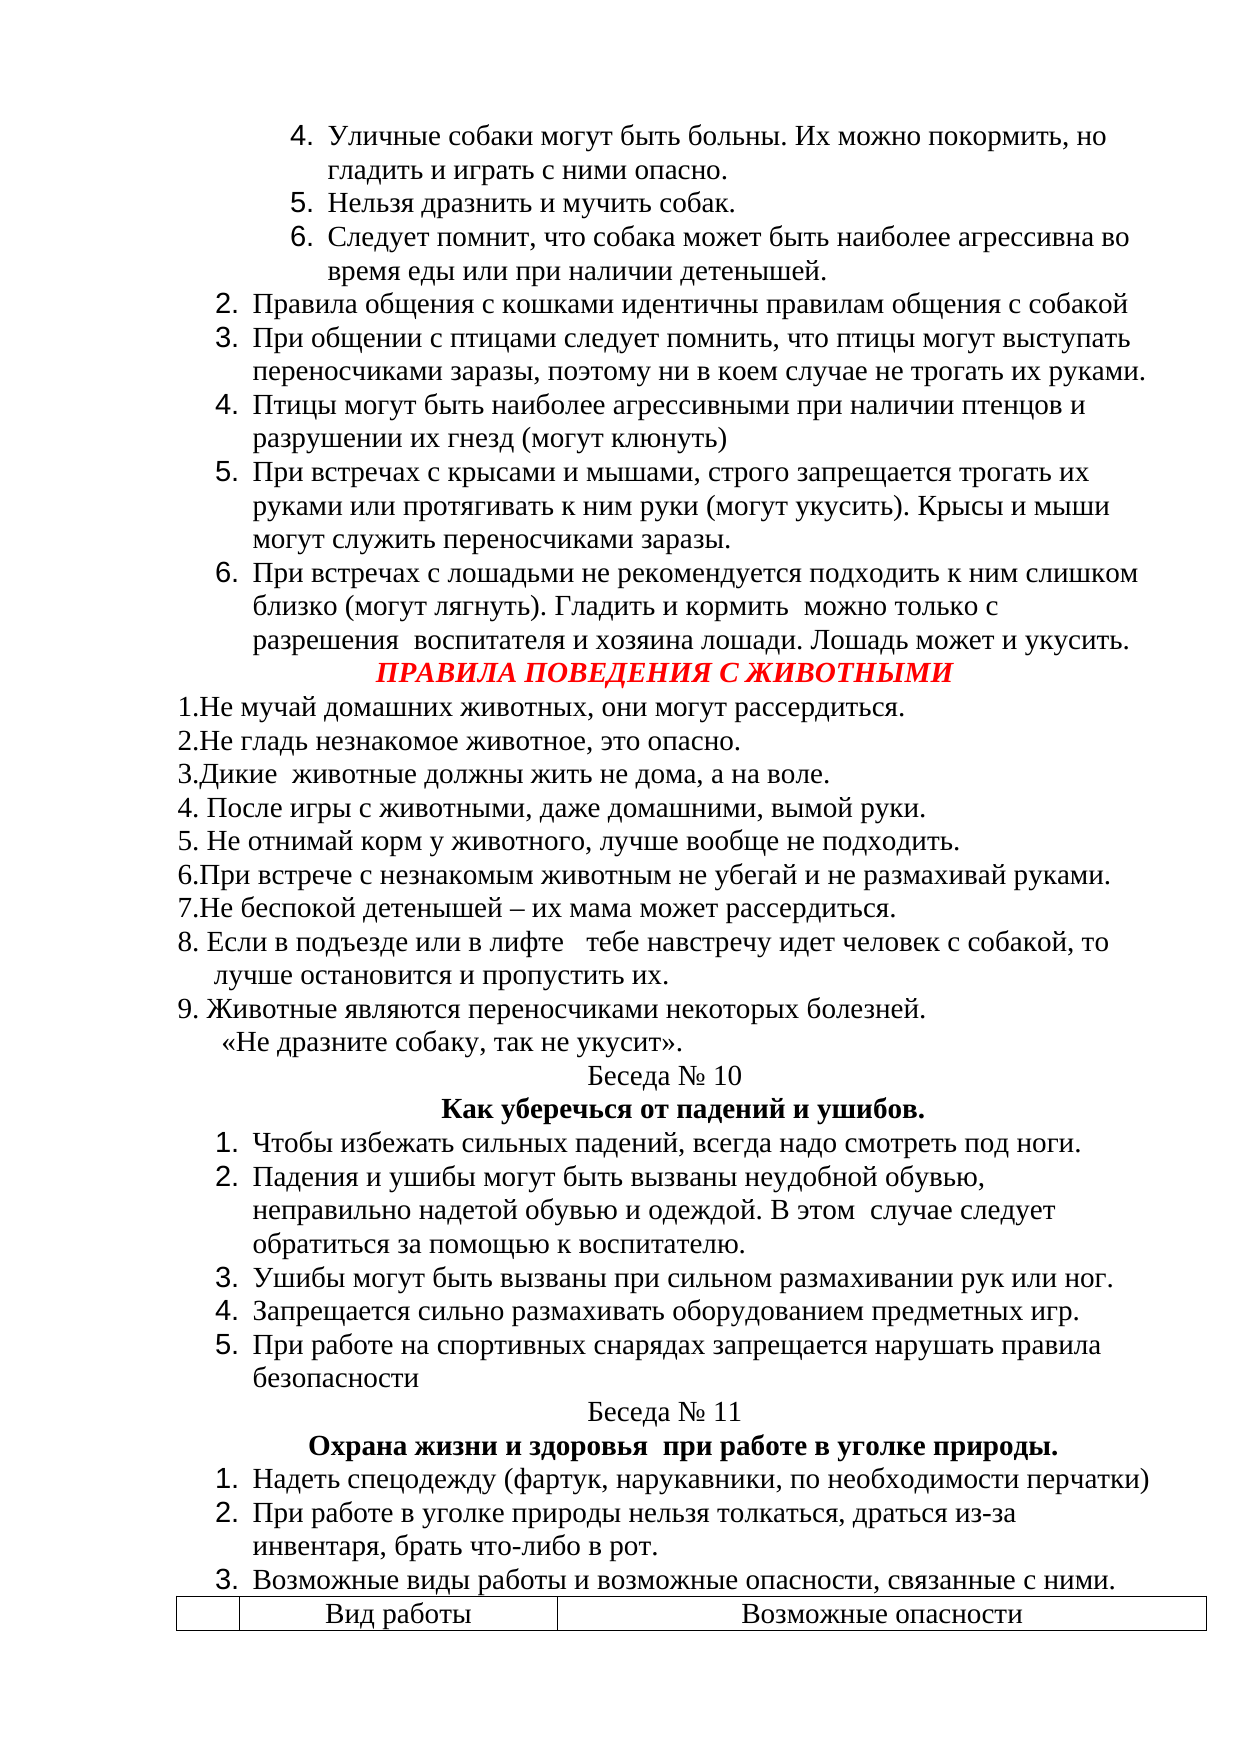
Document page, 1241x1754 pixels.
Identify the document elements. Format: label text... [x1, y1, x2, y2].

text 9. Животные являются переносчиками некоторых болезней. [177, 991, 1152, 1024]
text 2.Не гладь незнакомое животное, это опасно. [177, 723, 1152, 756]
list Уличные собаки могут быть больны. Их можно покормить, но гладить и играть с ними опасно. [290, 118, 1152, 185]
text Охрана жизни и здоровья при работе в уголке природы. [215, 1428, 1152, 1461]
list Надеть спецодежду (фартук, нарукавники, по необходимости перчатки) [215, 1461, 1152, 1495]
text 3.Дикие животные должны жить не дома, а на воле. [177, 756, 1152, 790]
table_header Вид работы [240, 1597, 557, 1630]
list Возможные виды работы и возможные опасности, связанные с ними. [215, 1562, 1152, 1596]
text Как уберечься от падений и ушибов. [215, 1092, 1152, 1125]
list Птицы могут быть наиболее агрессивными при наличии птенцов и разрушении их гнезд (могут клюнуть) [215, 387, 1152, 454]
text 4. После игры с животными, даже домашними, вымой руки. [177, 790, 1152, 823]
list Чтобы избежать сильных падений, всегда надо смотреть под ноги. [215, 1125, 1152, 1159]
list Нельзя дразнить и мучить собак. [290, 185, 1152, 219]
list Правила общения с кошками идентичны правилам общения с собакой [215, 286, 1152, 320]
list При встречах с крысами и мышами, строго запрещается трогать их руками или протягивать к ним руки (могут укусить). Крысы и мыши могут служить переносчиками заразы. [215, 454, 1152, 555]
list Падения и ушибы могут быть вызваны неудобной обувью, неправильно надетой обувью и одеждой. В этом случае следует обратиться за помощью к воспитателю. [215, 1159, 1152, 1259]
list При работе в уголке природы нельзя толкаться, драться из-за инвентаря, брать что-либо в рот. [215, 1495, 1152, 1562]
text 7.Не беспокой детенышей – их мама может рассердиться. [177, 890, 1152, 924]
text ПРАВИЛА ПОВЕДЕНИЯ С ЖИВОТНЫМИ [177, 656, 1152, 689]
list Ушибы могут быть вызваны при сильном размахивании рук или ног. [215, 1259, 1152, 1293]
text 6.При встрече с незнакомым животным не убегай и не размахивай руками. [177, 857, 1152, 890]
text Беседа № 11 [177, 1394, 1152, 1428]
list При работе на спортивных снарядах запрещается нарушать правила безопасности [215, 1327, 1152, 1394]
text 5. Не отнимай корм у животного, лучше вообще не подходить. [177, 823, 1152, 857]
list При общении с птицами следует помнить, что птицы могут выступать переносчиками заразы, поэтому ни в коем случае не трогать их руками. [215, 320, 1152, 387]
text лучше остановится и пропустить их. [177, 957, 1152, 991]
table_header Возможные опасности [558, 1597, 1206, 1630]
list Следует помнит, что собака может быть наиболее агрессивна во время еды или при наличии детенышей. [290, 219, 1152, 286]
list Запрещается сильно размахивать оборудованием предметных игр. [215, 1293, 1152, 1327]
text Беседа № 10 [177, 1058, 1152, 1092]
text 1.Не мучай домашних животных, они могут рассердиться. [177, 689, 1152, 723]
text «Не дразните собаку, так не укусит». [177, 1024, 1152, 1058]
list При встречах с лошадьми не рекомендуется подходить к ним слишком близко (могут лягнуть). Гладить и кормить можно только с разрешения воспитателя и хозяина лошади. Лошадь может и укусить. [215, 555, 1152, 656]
text 8. Если в подъезде или в лифте тебе навстречу идет человек с собакой, то [177, 924, 1152, 957]
table_header [177, 1597, 239, 1630]
